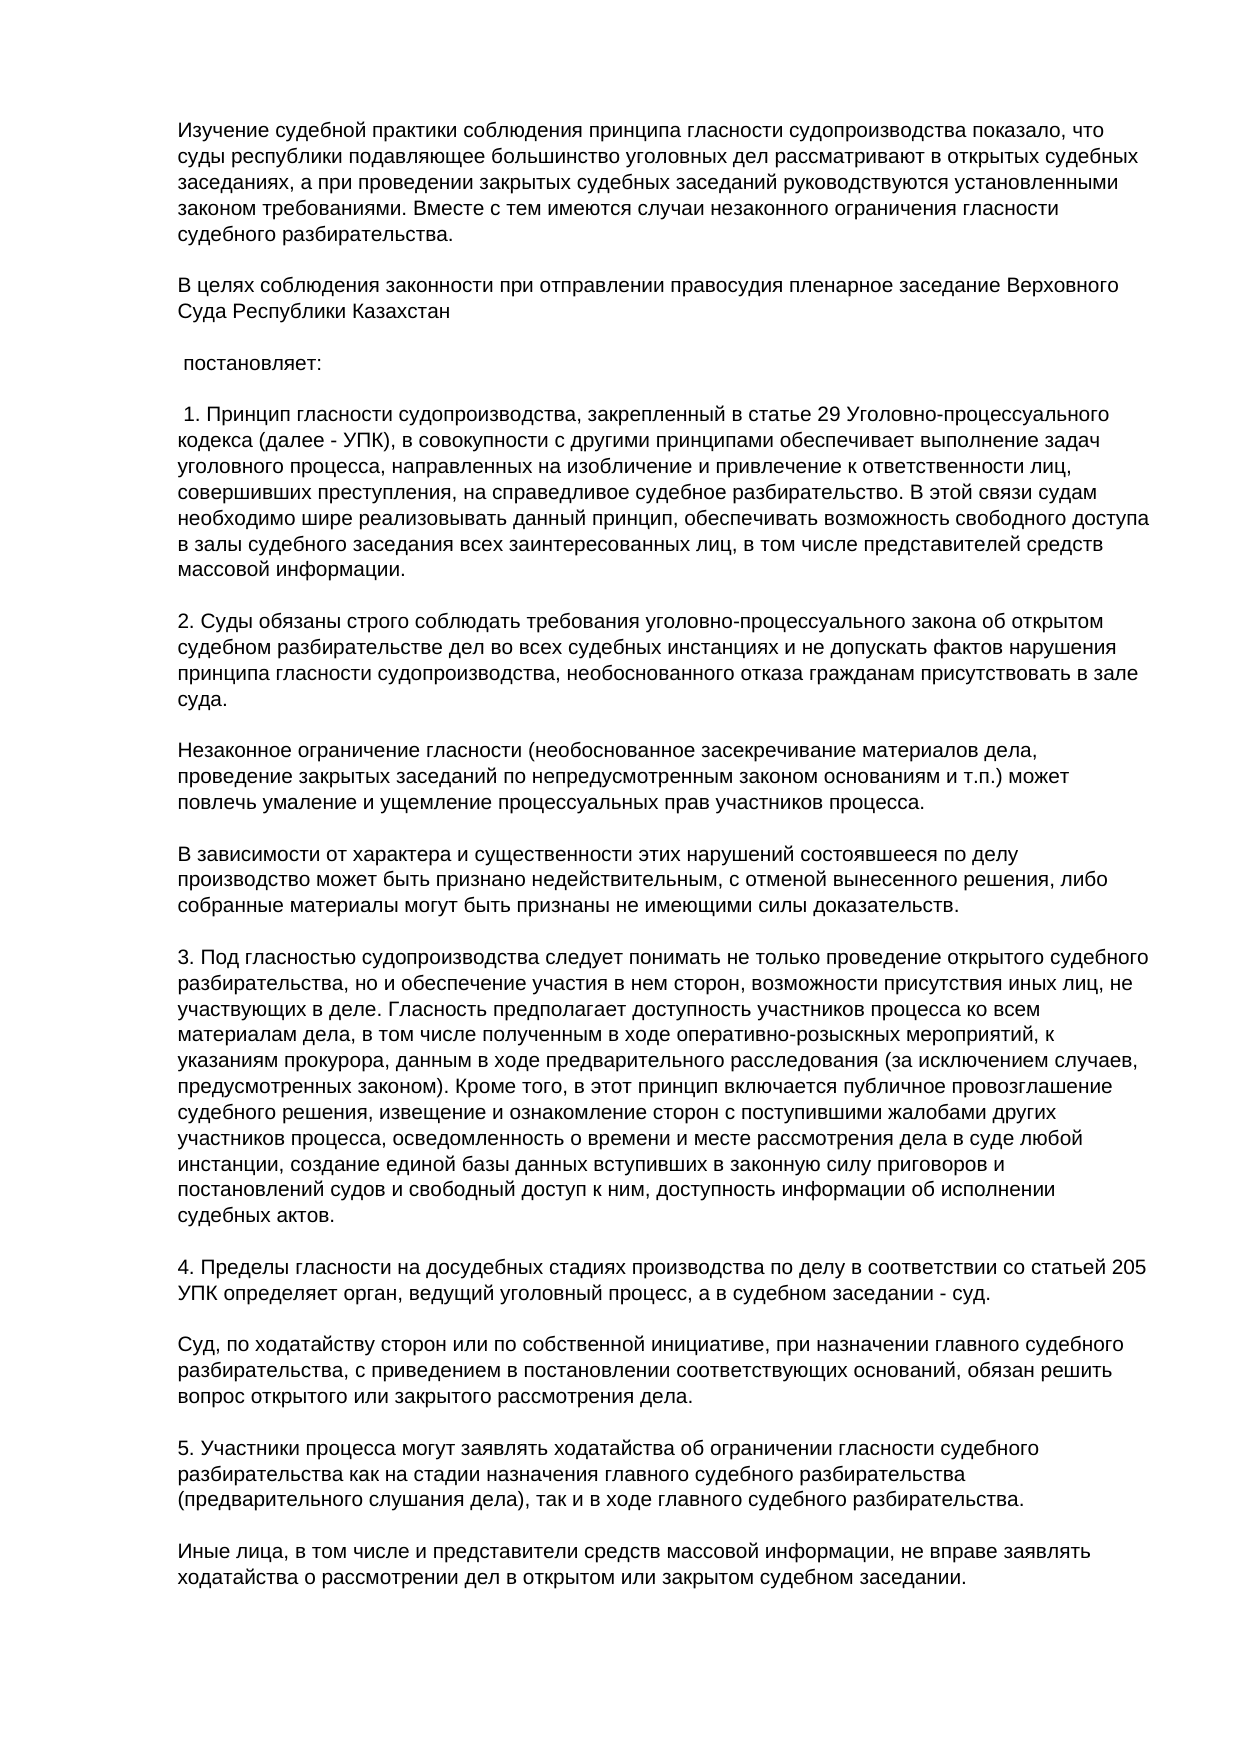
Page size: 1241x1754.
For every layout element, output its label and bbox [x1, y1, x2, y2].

text [177, 118, 1152, 1614]
